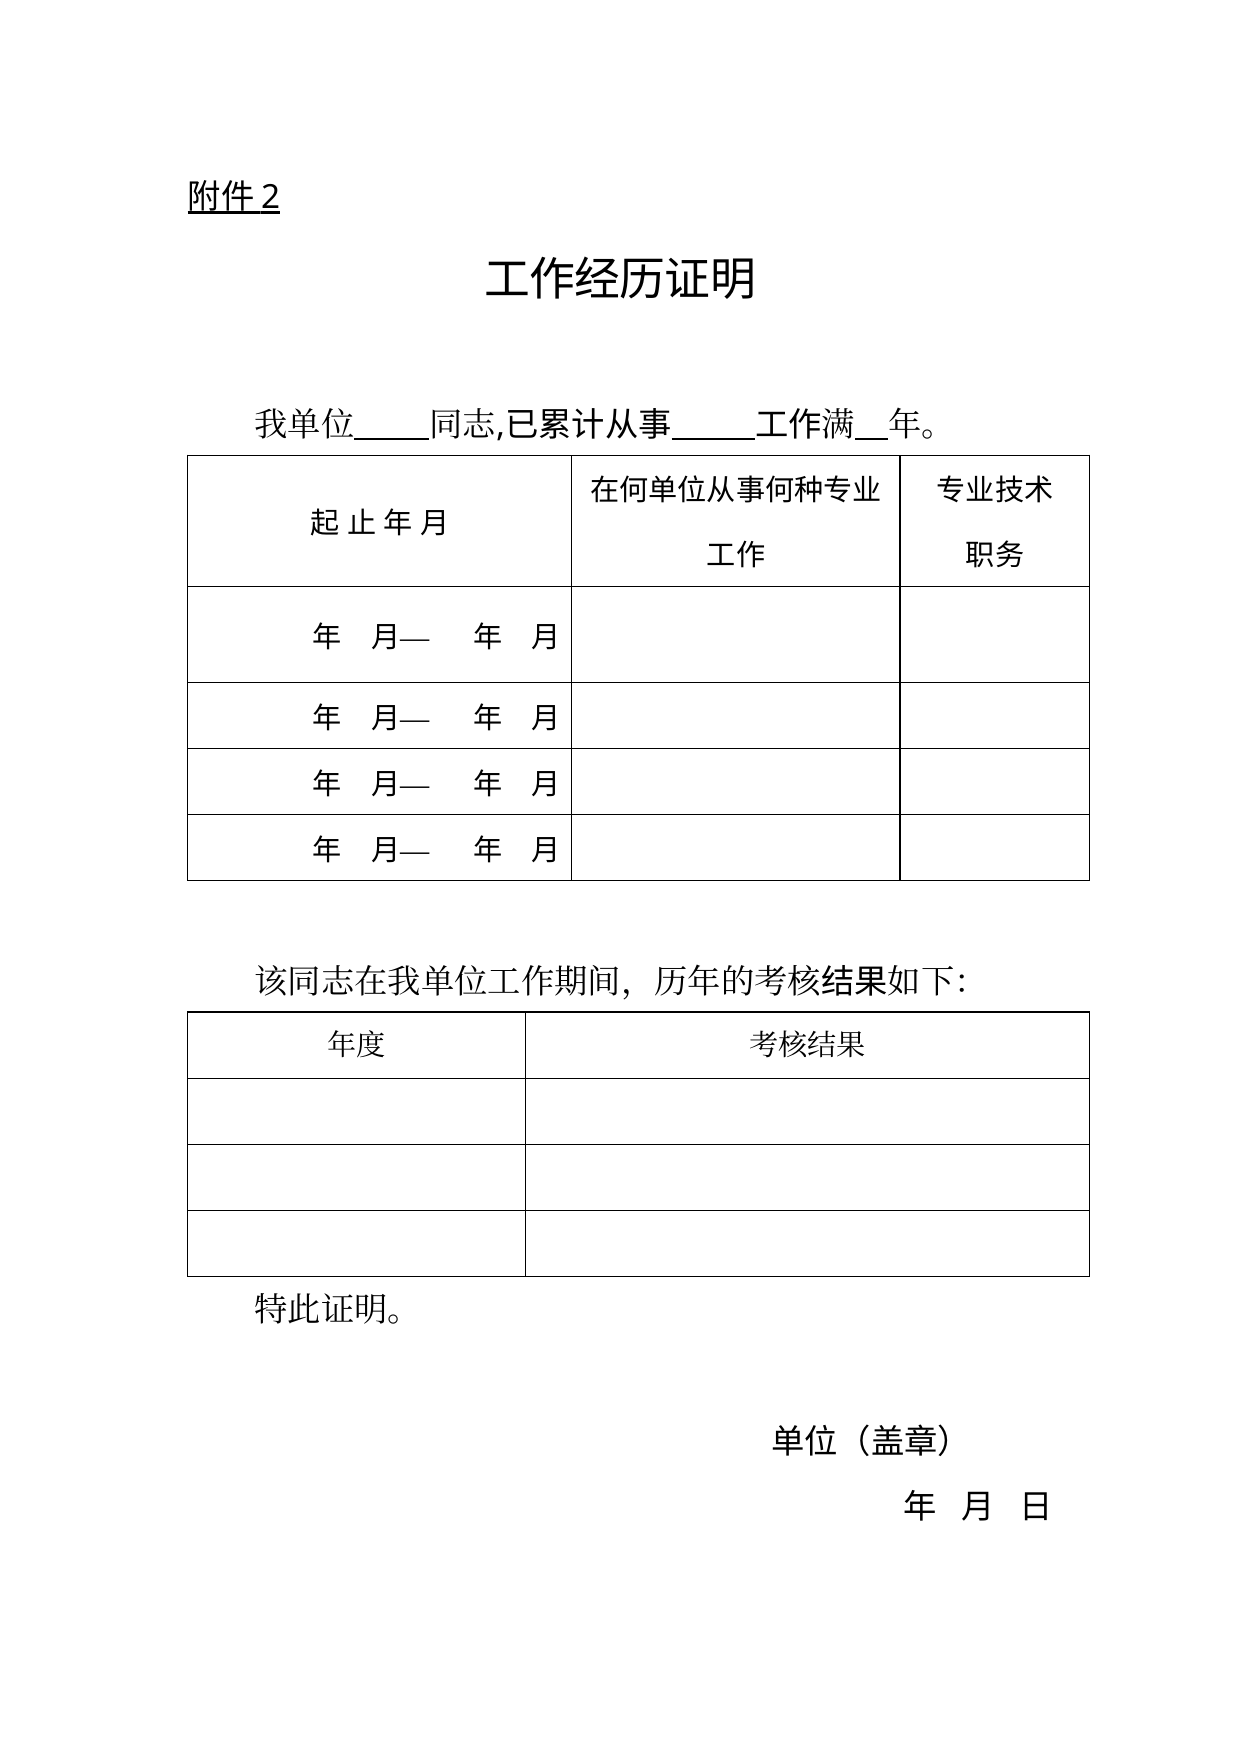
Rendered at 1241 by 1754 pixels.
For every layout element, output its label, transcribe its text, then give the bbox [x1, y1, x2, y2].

table_cell [901, 815, 1089, 880]
table_cell [901, 683, 1089, 748]
table_cell [572, 749, 899, 814]
table_cell 年 月— 年 月 [188, 587, 571, 682]
table_cell [572, 587, 899, 682]
text 我单位 同志,已累计从事 工作满 年。 [187, 389, 1053, 454]
text 单位（盖章） [187, 1407, 1053, 1472]
table_header 起 止 年 月 [188, 456, 571, 586]
table_cell [901, 587, 1089, 682]
table_cell 年 月— 年 月 [188, 749, 571, 814]
table_cell [572, 815, 899, 880]
table_cell [526, 1145, 1089, 1209]
table_cell [572, 683, 899, 748]
text 附件2 [187, 162, 1053, 227]
text 该同志在我单位工作期间，历年的考核结果如下： [187, 946, 1053, 1011]
table_header 在何单位从事何种专业工作 [572, 456, 899, 586]
table_header 考核结果 [526, 1013, 1089, 1077]
table_cell 年 月— 年 月 [188, 683, 571, 748]
table_cell [901, 749, 1089, 814]
table_cell [188, 1145, 525, 1209]
text 特此证明。 [187, 1277, 1053, 1342]
table_cell [526, 1079, 1089, 1143]
text 年 月 日 [187, 1472, 1053, 1537]
table_header 专业技术 职务 [901, 456, 1089, 586]
table_cell 年 月— 年 月 [188, 815, 571, 880]
table_cell [188, 1079, 525, 1143]
table_cell [188, 1211, 525, 1276]
table_header 年度 [188, 1013, 525, 1077]
text 工作经历证明 [187, 227, 1053, 324]
table_cell [526, 1211, 1089, 1276]
